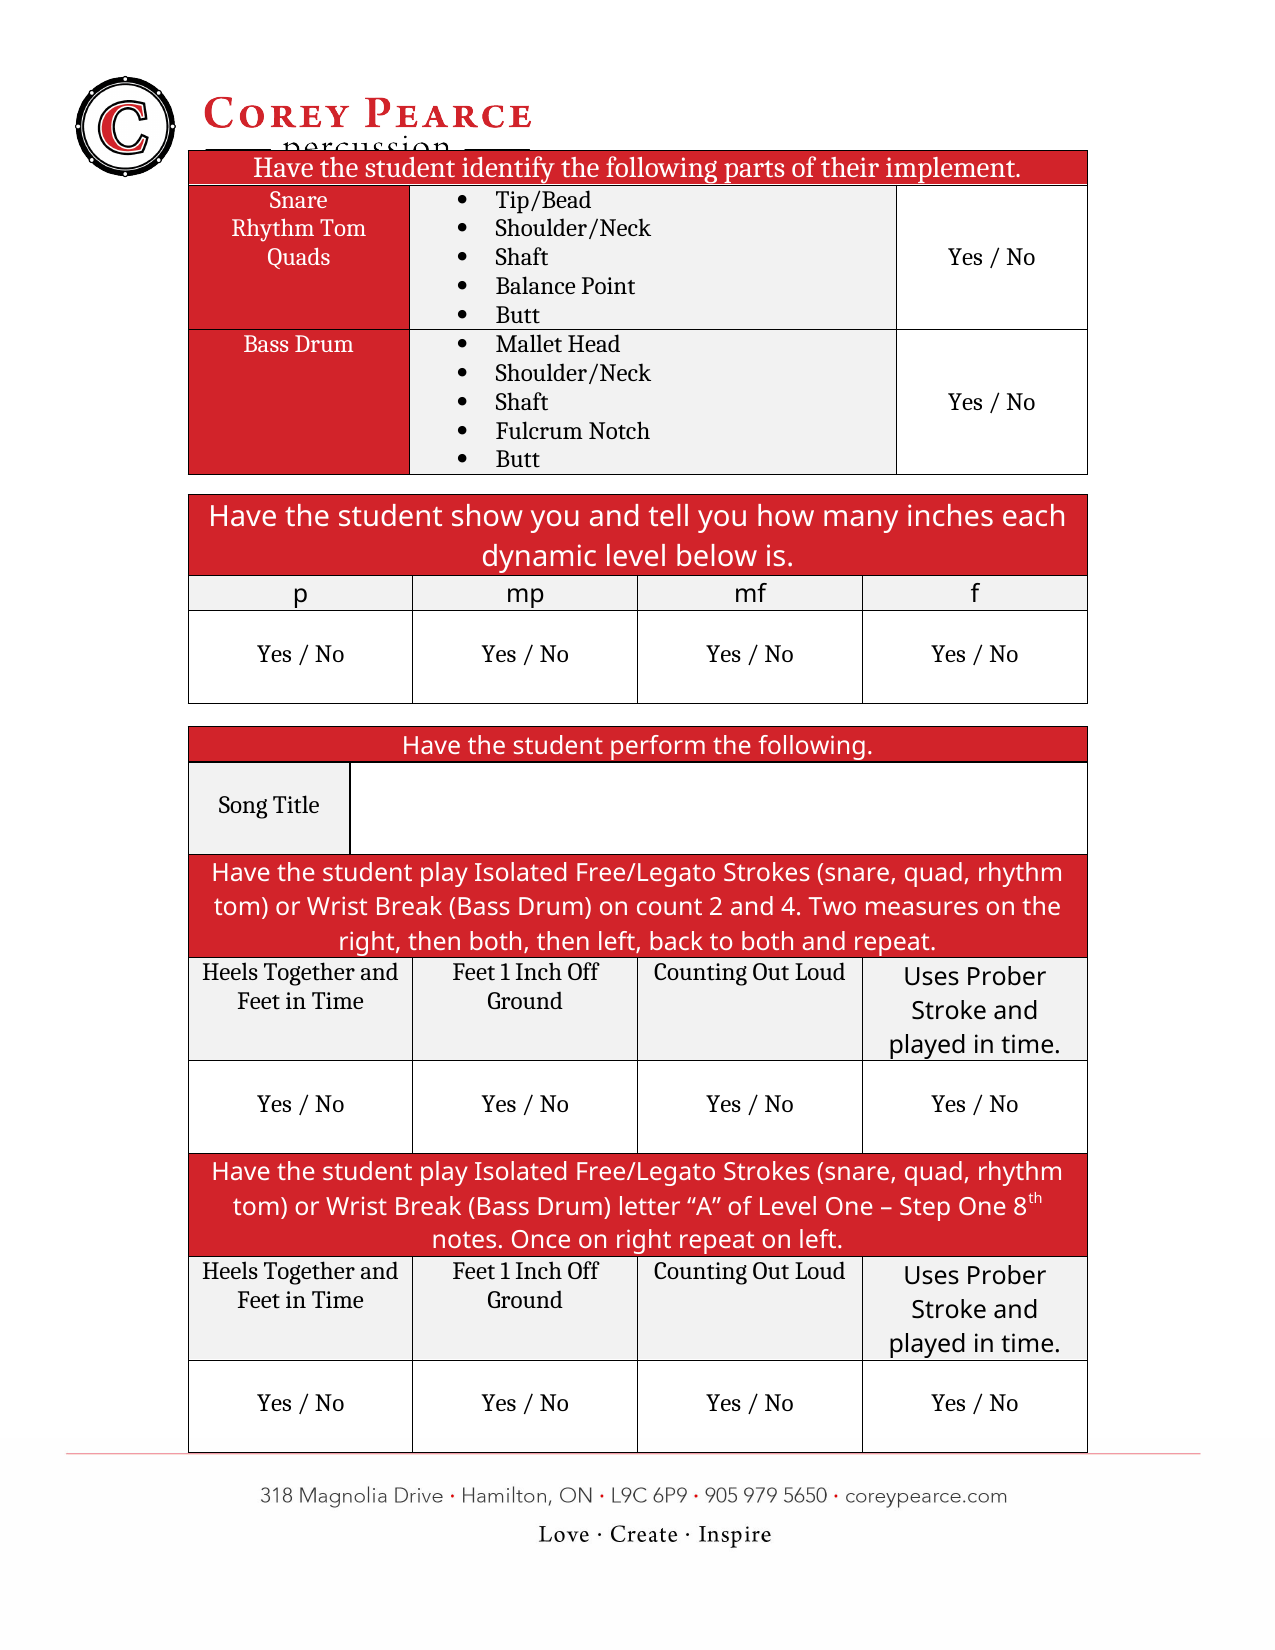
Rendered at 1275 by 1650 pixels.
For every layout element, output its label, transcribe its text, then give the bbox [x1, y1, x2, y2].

table_header Have the student show you and tell you how many inches each dynamic level below is. [189, 495, 1087, 575]
table_cell Yes / No [638, 1361, 862, 1452]
table_cell f [863, 576, 1087, 610]
table_cell Snare Rhythm Tom Quads [189, 186, 409, 329]
table_cell Song Title [189, 763, 349, 854]
table_cell mp [413, 576, 637, 610]
table_cell p [189, 576, 412, 610]
table_cell Have the student play Isolated Free/Legato Strokes (snare, quad, rhythm tom) or Wrist Break (Bass Drum) on count 2 and 4. Two measures on the right, then both, then left, back to both and repeat. [189, 855, 1087, 957]
table_cell Counting Out Loud [638, 958, 862, 1060]
table_cell Yes / No [863, 611, 1087, 702]
table_cell Uses Prober Stroke and played in time. [863, 958, 1087, 1060]
table_cell Yes / No [638, 1061, 862, 1153]
table_cell Yes / No [897, 186, 1087, 329]
picture [0, 1438, 1275, 1650]
table_cell Yes / No [189, 611, 412, 702]
table_cell Bass Drum [189, 330, 409, 474]
table_cell Yes / No [863, 1361, 1087, 1452]
table_cell Have the student play Isolated Free/Legato Strokes (snare, quad, rhythm tom) or Wrist Break (Bass Drum) letter “A” of Level One – Step One 8th notes. Once on right repeat on left. [189, 1154, 1087, 1256]
table_cell mf [638, 576, 862, 610]
table_cell Counting Out Loud [638, 1257, 862, 1359]
table_cell Yes / No [863, 1061, 1087, 1153]
table_cell Yes / No [897, 330, 1087, 474]
table_cell Yes / No [189, 1361, 412, 1452]
table_header Have the student identify the following parts of their implement. [189, 151, 1087, 184]
table_cell Heels Together and Feet in Time [189, 958, 412, 1060]
table_cell Yes / No [638, 611, 862, 702]
table_cell Heels Together and Feet in Time [189, 1257, 412, 1359]
table_cell [351, 763, 1087, 854]
table_cell Feet 1 Inch Off Ground [413, 958, 637, 1060]
table_cell Mallet Head Shoulder/Neck Shaft Fulcrum Notch Butt [410, 330, 896, 474]
table_cell Tip/Bead Shoulder/Neck Shaft Balance Point Butt [410, 186, 896, 329]
table_cell Feet 1 Inch Off Ground [413, 1257, 637, 1359]
table_cell Uses Prober Stroke and played in time. [863, 1257, 1087, 1359]
table_cell Yes / No [413, 1061, 637, 1153]
picture [58, 58, 550, 194]
table_cell Yes / No [189, 1061, 412, 1153]
table_cell Yes / No [413, 1361, 637, 1452]
table_header Have the student perform the following. [189, 727, 1087, 761]
table_cell Yes / No [413, 611, 637, 702]
